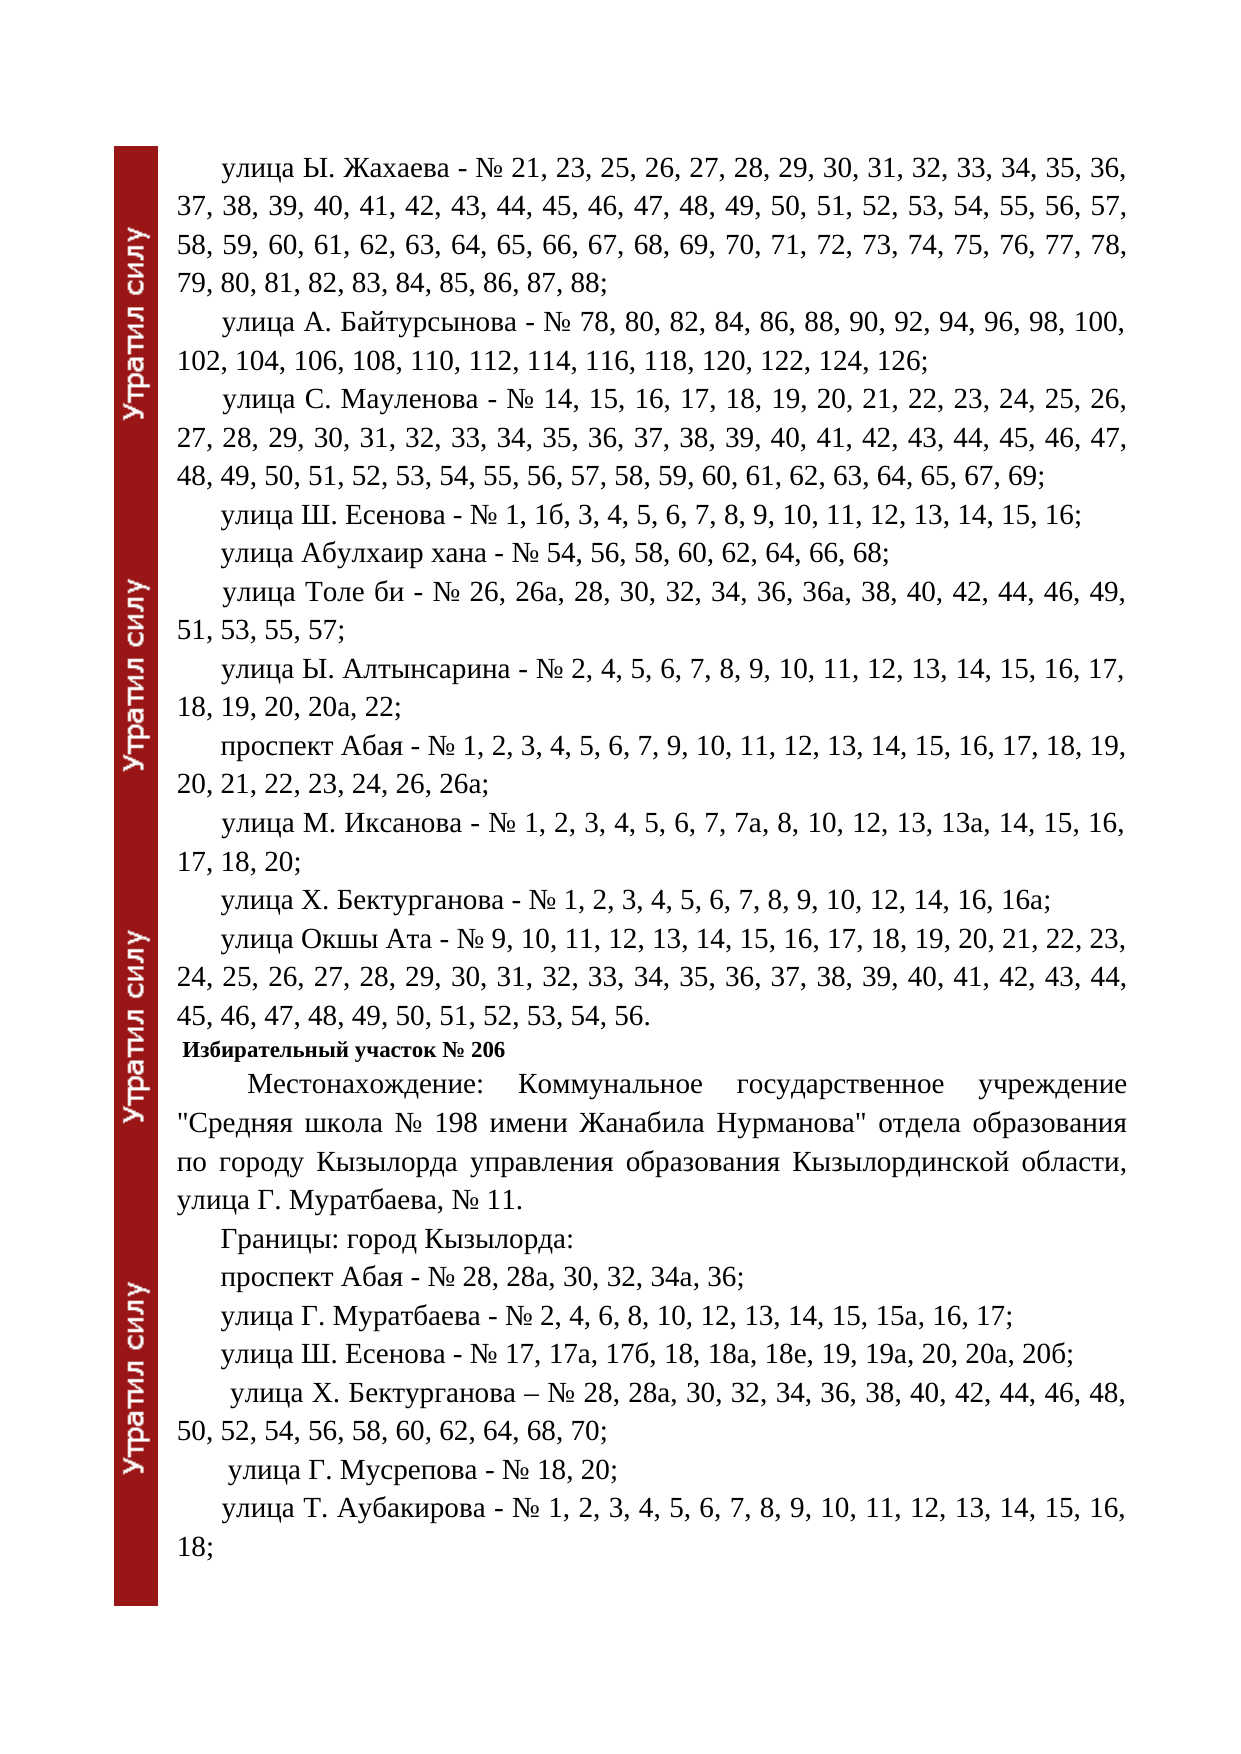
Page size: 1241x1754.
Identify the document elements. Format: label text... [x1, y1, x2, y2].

picture [114, 1370, 158, 1375]
text улица Ш. Есенова - № 17, 17а, 17б, 18, 18а, 18е, 19, 19а, 20, 20а, 20б; [112, 1336, 1128, 1370]
picture [114, 646, 158, 651]
picture [114, 800, 158, 805]
text улица Ы. Алтынсарина - № 2, 4, 5, 6, 7, 8, 9, 10, 11, 12, 13, 14, 15, 16, 17, 18, 19, 20, 20а, 22; [112, 651, 1128, 723]
text улица Г. Муратбаева - № 2, 4, 6, 8, 10, 12, 13, 14, 15, 15а, 16, 17; [112, 1298, 1128, 1331]
text улица А. Байтурсынова - № 78, 80, 82, 84, 86, 88, 90, 92, 94, 96, 98, 100, 102, 104, 106, 108, 110, 112, 114, 116, 118, 120, 122, 124, 126; [112, 304, 1128, 376]
text улица Ы. Жахаева - № 21, 23, 25, 26, 27, 28, 29, 30, 31, 32, 33, 34, 35, 36, 37, 38, 39, 40, 41, 42, 43, 44, 45, 46, 47, 48, 49, 50, 51, 52, 53, 54, 55, 56, 57, 58, 59, 60, 61, 62, 63, 64, 65, 66, 67, 68, 69, 70, 71, 72, 73, 74, 75, 76, 77, 78, 79, 80, 81, 82, 83, 84, 85, 86, 87, 88; [112, 150, 1128, 299]
picture [114, 530, 158, 535]
text проспект Абая - № 28, 28а, 30, 32, 34а, 36; [112, 1259, 1128, 1293]
text улица М. Иксанова - № 1, 2, 3, 4, 5, 6, 7, 7а, 8, 10, 12, 13, 13а, 14, 15, 16, 17, 18, 20; [112, 805, 1128, 877]
text улица Х. Бектурганова - № 1, 2, 3, 4, 5, 6, 7, 8, 9, 10, 12, 14, 16, 16а; [112, 882, 1128, 916]
picture [114, 1447, 158, 1452]
text Избирательный участок № 206 [112, 1036, 1128, 1063]
picture [114, 1254, 158, 1259]
text улица Абулхаир хана - № 54, 56, 58, 60, 62, 64, 66, 68; [112, 535, 1128, 569]
text Границы: город Кызылорда: [112, 1221, 1128, 1254]
picture [114, 916, 158, 921]
text Местонахождение: Коммунальное государственное учреждение "Средняя школа № 198 имени Жанабила Нурманова" отдела образования по городу Кызылорда управления образования Кызылординской области, улица Г. Муратбаева, № 11. [112, 1067, 1128, 1216]
picture [114, 877, 158, 882]
picture [114, 1063, 158, 1067]
text проспект Абая - № 1, 2, 3, 4, 5, 6, 7, 9, 10, 11, 12, 13, 14, 15, 16, 17, 18, 19, 20, 21, 22, 23, 24, 26, 26а; [112, 728, 1128, 800]
text улица Ш. Есенова - № 1, 1б, 3, 4, 5, 6, 7, 8, 9, 10, 11, 12, 13, 14, 15, 16; [112, 497, 1128, 530]
text улица Х. Бектурганова – № 28, 28а, 30, 32, 34, 36, 38, 40, 42, 44, 46, 48, 50, 52, 54, 56, 58, 60, 62, 64, 68, 70; [112, 1375, 1128, 1447]
picture [114, 1331, 158, 1336]
picture [114, 376, 158, 381]
picture [114, 1486, 158, 1491]
picture [114, 1293, 158, 1298]
picture [114, 492, 158, 497]
picture [114, 723, 158, 728]
picture [114, 299, 158, 304]
picture [114, 1563, 158, 1606]
text улица Г. Мусрепова - № 18, 20; [112, 1452, 1128, 1486]
picture [114, 1216, 158, 1221]
text улица Толе би - № 26, 26а, 28, 30, 32, 34, 36, 36а, 38, 40, 42, 44, 46, 49, 51, 53, 55, 57; [112, 574, 1128, 646]
picture [114, 1031, 158, 1036]
text улица Т. Аубакирова - № 1, 2, 3, 4, 5, 6, 7, 8, 9, 10, 11, 12, 13, 14, 15, 16, 18; [112, 1491, 1128, 1563]
picture [114, 569, 158, 574]
text улица Окшы Ата - № 9, 10, 11, 12, 13, 14, 15, 16, 17, 18, 19, 20, 21, 22, 23, 24, 25, 26, 27, 28, 29, 30, 31, 32, 33, 34, 35, 36, 37, 38, 39, 40, 41, 42, 43, 44, 45, 46, 47, 48, 49, 50, 51, 52, 53, 54, 56. [112, 921, 1128, 1031]
picture [114, 146, 158, 150]
text улица С. Мауленова - № 14, 15, 16, 17, 18, 19, 20, 21, 22, 23, 24, 25, 26, 27, 28, 29, 30, 31, 32, 33, 34, 35, 36, 37, 38, 39, 40, 41, 42, 43, 44, 45, 46, 47, 48, 49, 50, 51, 52, 53, 54, 55, 56, 57, 58, 59, 60, 61, 62, 63, 64, 65, 67, 69; [112, 381, 1128, 492]
